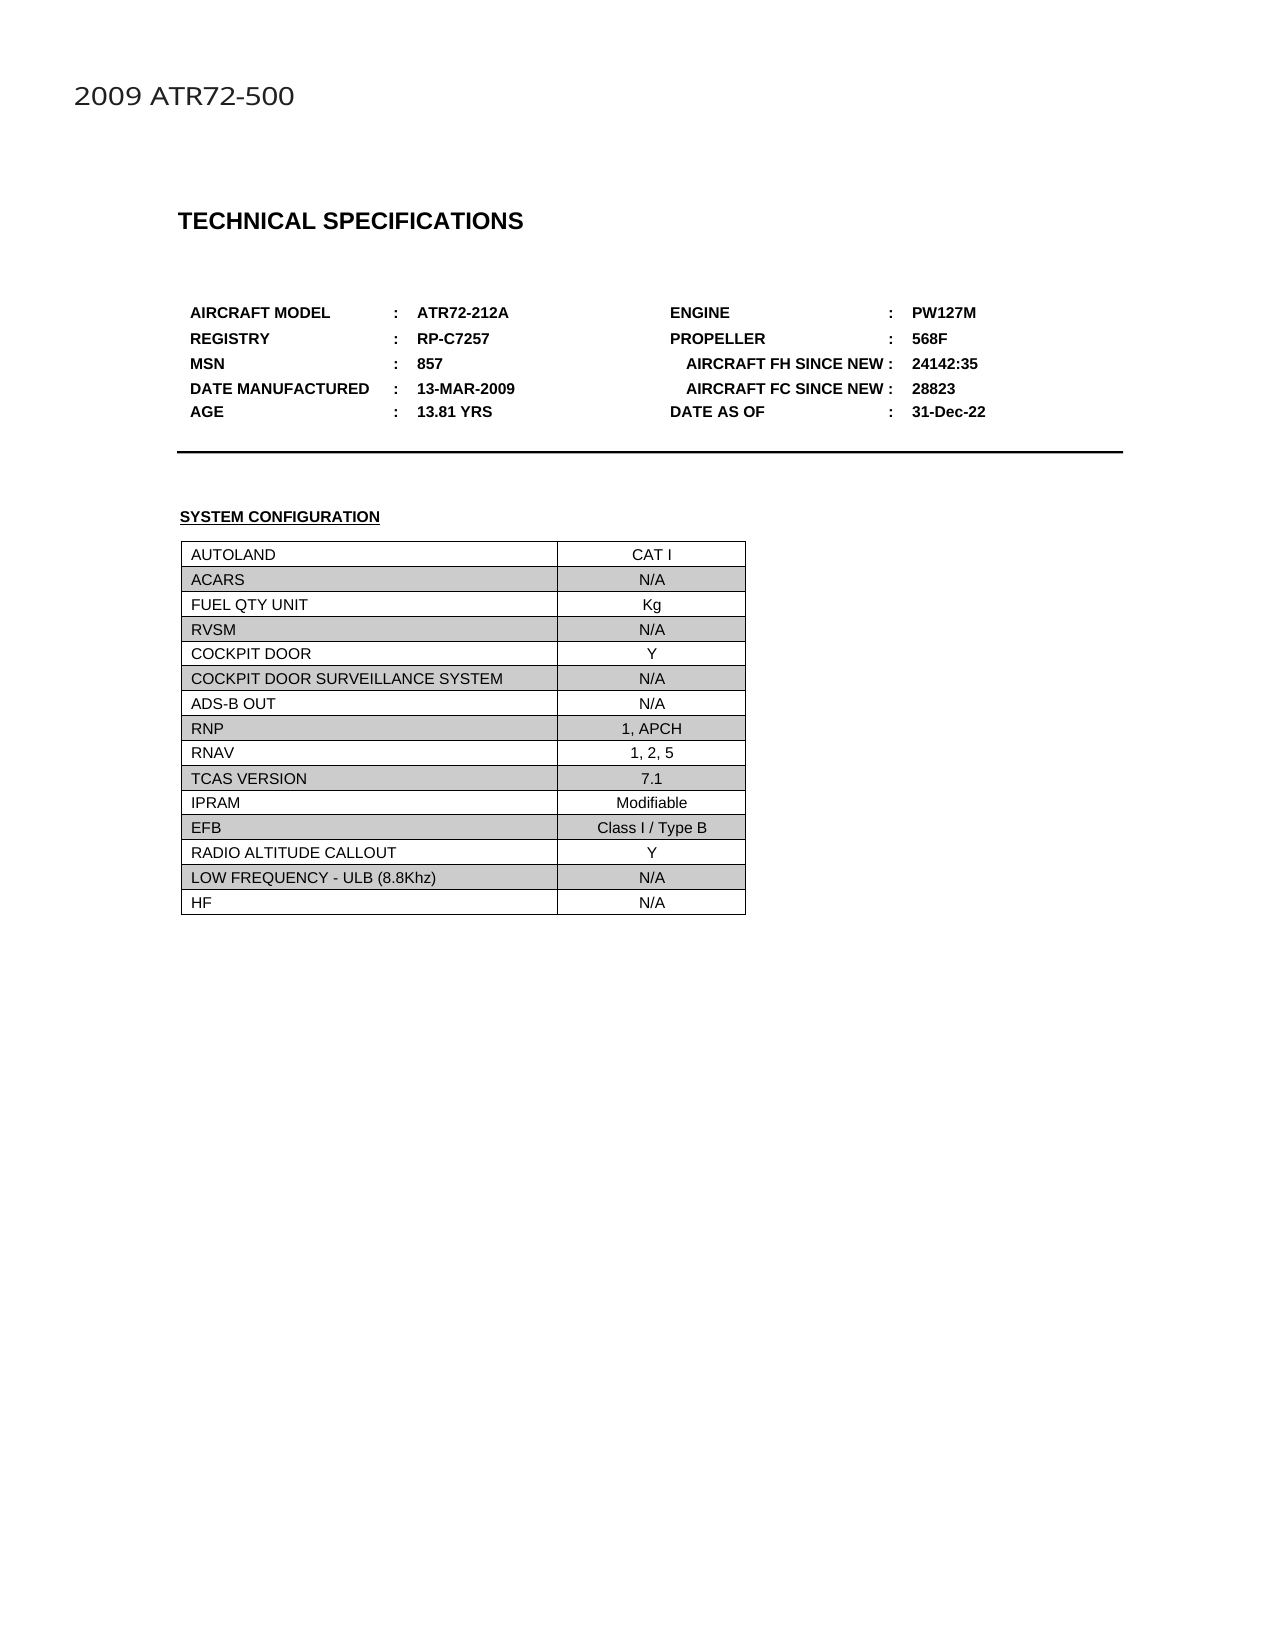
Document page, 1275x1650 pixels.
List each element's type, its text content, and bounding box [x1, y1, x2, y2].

table_cell N/A [558, 865, 745, 889]
text SYSTEM CONFIGURATION [179, 508, 1146, 526]
table_cell RADIO ALTITUDE CALLOUT [182, 840, 557, 864]
table_cell ACARS [182, 567, 557, 591]
table_cell 857 [408, 351, 592, 376]
table_header CAT I [558, 542, 745, 566]
table_cell LOW FREQUENCY - ULB (8.8Khz) [182, 865, 557, 889]
table_cell ADS-B OUT [182, 691, 557, 715]
table_cell AIRCRAFT FC SINCE NEW : [593, 376, 902, 401]
table_cell Kg [558, 592, 745, 616]
table_cell 7.1 [558, 766, 745, 790]
table_header AUTOLAND [182, 542, 557, 566]
table_cell 568F [903, 326, 989, 351]
table_cell 13.81 YRS [408, 401, 592, 422]
table_header ATR72-212A [408, 305, 592, 326]
table_cell N/A [558, 890, 745, 914]
table_cell AIRCRAFT FH SINCE NEW : [593, 351, 902, 376]
table_cell 24142:35 [903, 351, 989, 376]
table_cell DATE AS OF : [593, 401, 902, 422]
table_header ENGINE : [593, 305, 902, 326]
table_cell RVSM [182, 617, 557, 641]
table_cell PROPELLER : [593, 326, 902, 351]
table_cell EFB [182, 815, 557, 839]
table_header AIRCRAFT MODEL : [187, 305, 407, 326]
table_cell AGE : [187, 401, 407, 422]
table_cell RNP [182, 716, 557, 740]
table_cell HF [182, 890, 557, 914]
table_cell N/A [558, 567, 745, 591]
table_cell N/A [558, 617, 745, 641]
table_cell COCKPIT DOOR [182, 642, 557, 665]
table_cell N/A [558, 666, 745, 690]
table_cell FUEL QTY UNIT [182, 592, 557, 616]
table_cell IPRAM [182, 791, 557, 814]
table_cell N/A [558, 691, 745, 715]
table_cell RP-C7257 [408, 326, 592, 351]
table_cell Modifiable [558, 791, 745, 814]
table_cell 1, 2, 5 [558, 741, 745, 765]
table_cell Y [558, 642, 745, 665]
table_cell REGISTRY : [187, 326, 407, 351]
table_cell 1, APCH [558, 716, 745, 740]
table_cell MSN : [187, 351, 407, 376]
table_cell 13-MAR-2009 [408, 376, 592, 401]
table_cell 31-Dec-22 [903, 401, 989, 422]
table_header PW127M [903, 305, 989, 326]
table_cell COCKPIT DOOR SURVEILLANCE SYSTEM [182, 666, 557, 690]
table_cell TCAS VERSION [182, 766, 557, 790]
table_cell RNAV [182, 741, 557, 765]
table_cell Y [558, 840, 745, 864]
table_cell 28823 [903, 376, 989, 401]
table_cell Class I / Type B [558, 815, 745, 839]
table_cell DATE MANUFACTURED : [187, 376, 407, 401]
